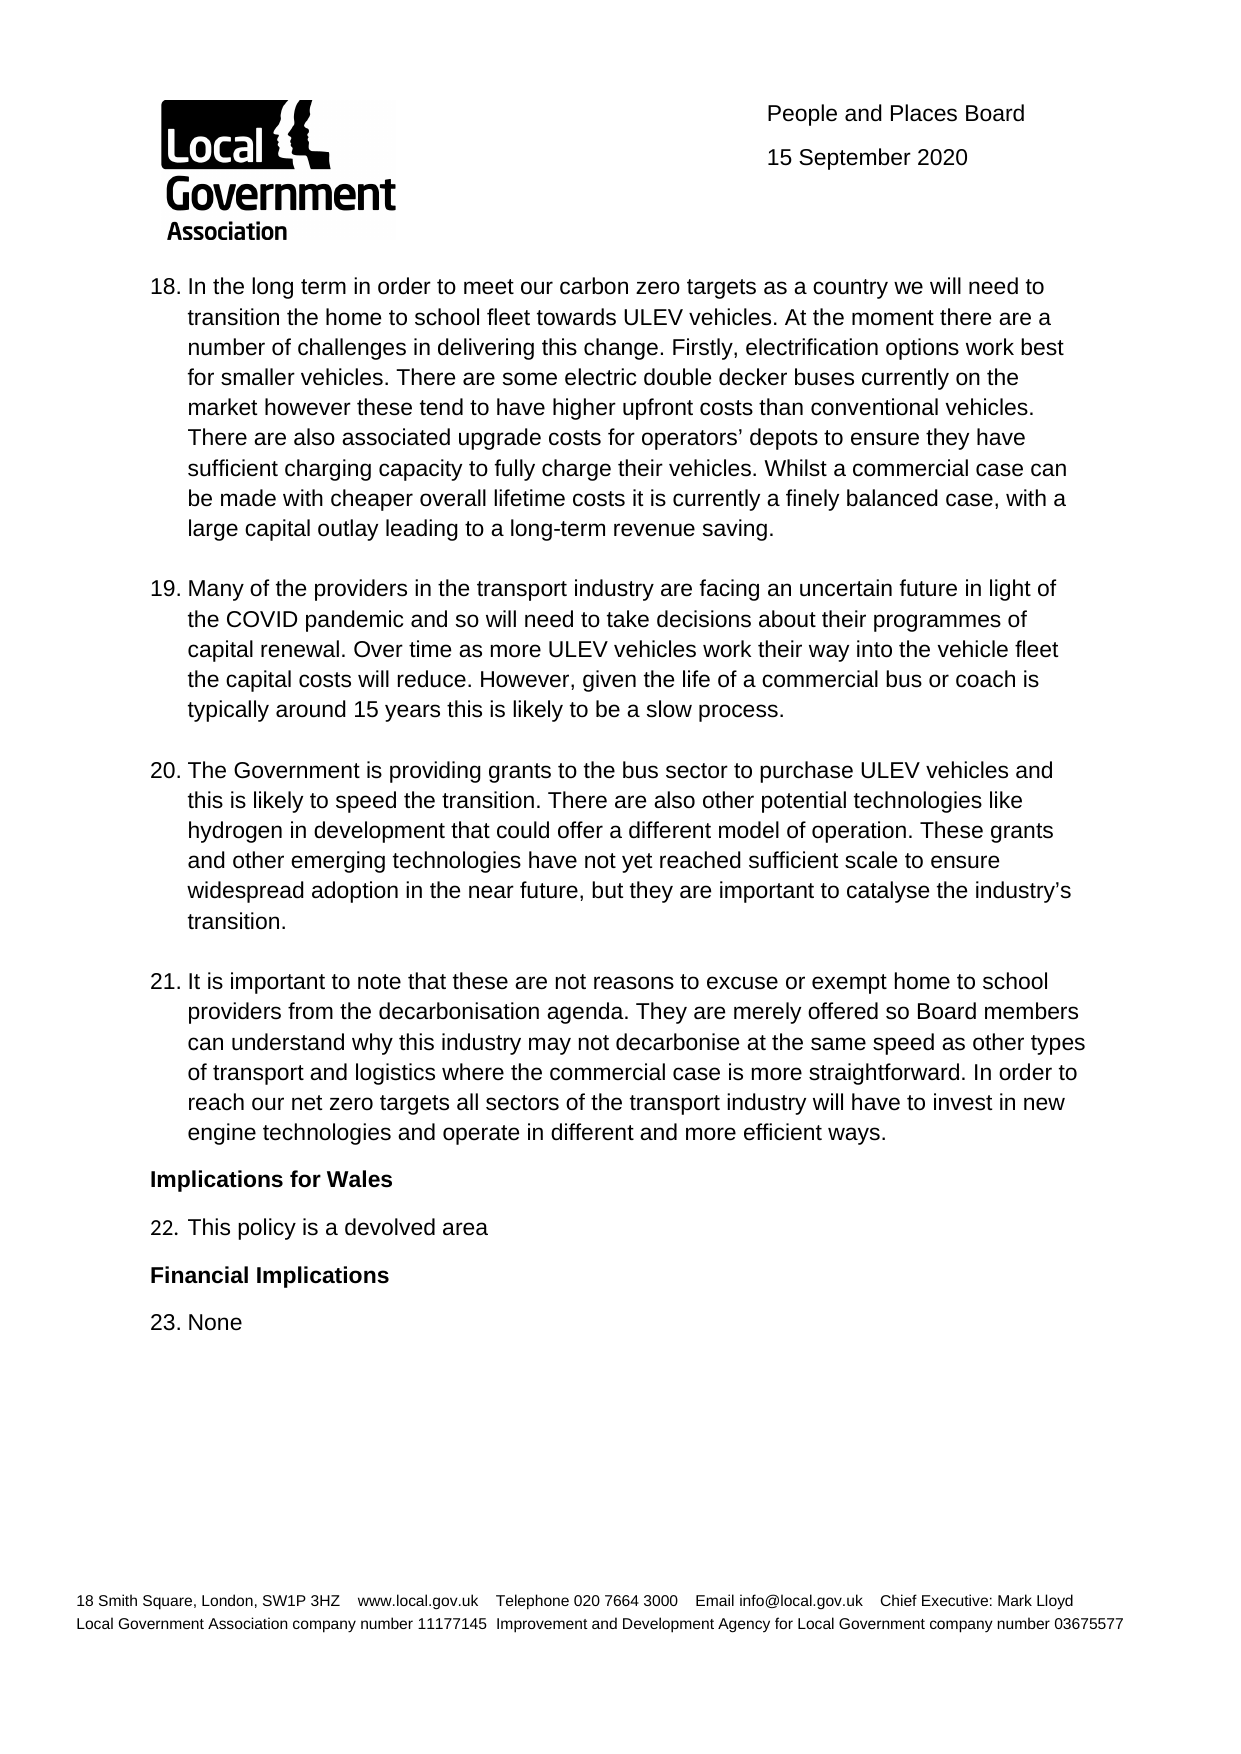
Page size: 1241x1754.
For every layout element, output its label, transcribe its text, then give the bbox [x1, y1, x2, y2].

list Many of the providers in the transport industry are facing an uncertain future in light of the COVID pandemic and so will need to take decisions about their programmes of capital renewal. Over time as more ULEV vehicles work their way into the vehicle fleet the capital costs will reduce. However, given the life of a commercial bus or coach is typically around 15 years this is likely to be a slow process. [150, 575, 1090, 722]
list The Government is providing grants to the bus sector to purchase ULEV vehicles and this is likely to speed the transition. There are also other potential technologies like hydrogen in development that could offer a different model of operation. These grants and other emerging technologies have not yet reached sufficient scale to ensure widespread adoption in the near future, but they are important to catalyse the industry’s transition. [150, 757, 1090, 934]
list None [150, 1308, 1090, 1335]
text Financial Implications [150, 1262, 1090, 1288]
list In the long term in order to meet our carbon zero targets as a country we will need to transition the home to school fleet towards ULEV vehicles. At the moment there are a number of challenges in delivering this change. Firstly, electrification options work best for smaller vehicles. There are some electric double decker buses currently on the market however these tend to have higher upfront costs than conventional vehicles. There are also associated upgrade costs for operators’ depots to ensure they have sufficient charging capacity to fully charge their vehicles. Whilst a commercial case can be made with cheaper overall lifetime costs it is currently a finely balanced case, with a large capital outlay leading to a long-term revenue saving. [150, 273, 1090, 541]
list This policy is a devolved area [150, 1213, 1090, 1241]
text Implications for Wales [150, 1166, 1090, 1192]
picture [161, 100, 396, 240]
list It is important to note that these are not reasons to excuse or exempt home to school providers from the decarbonisation agenda. They are merely offered so Board members can understand why this industry may not decarbonise at the same speed as other types of transport and logistics where the commercial case is more straightforward. In order to reach our net zero targets all sectors of the transport industry will have to invest in new engine technologies and operate in different and more efficient ways. [150, 968, 1090, 1145]
